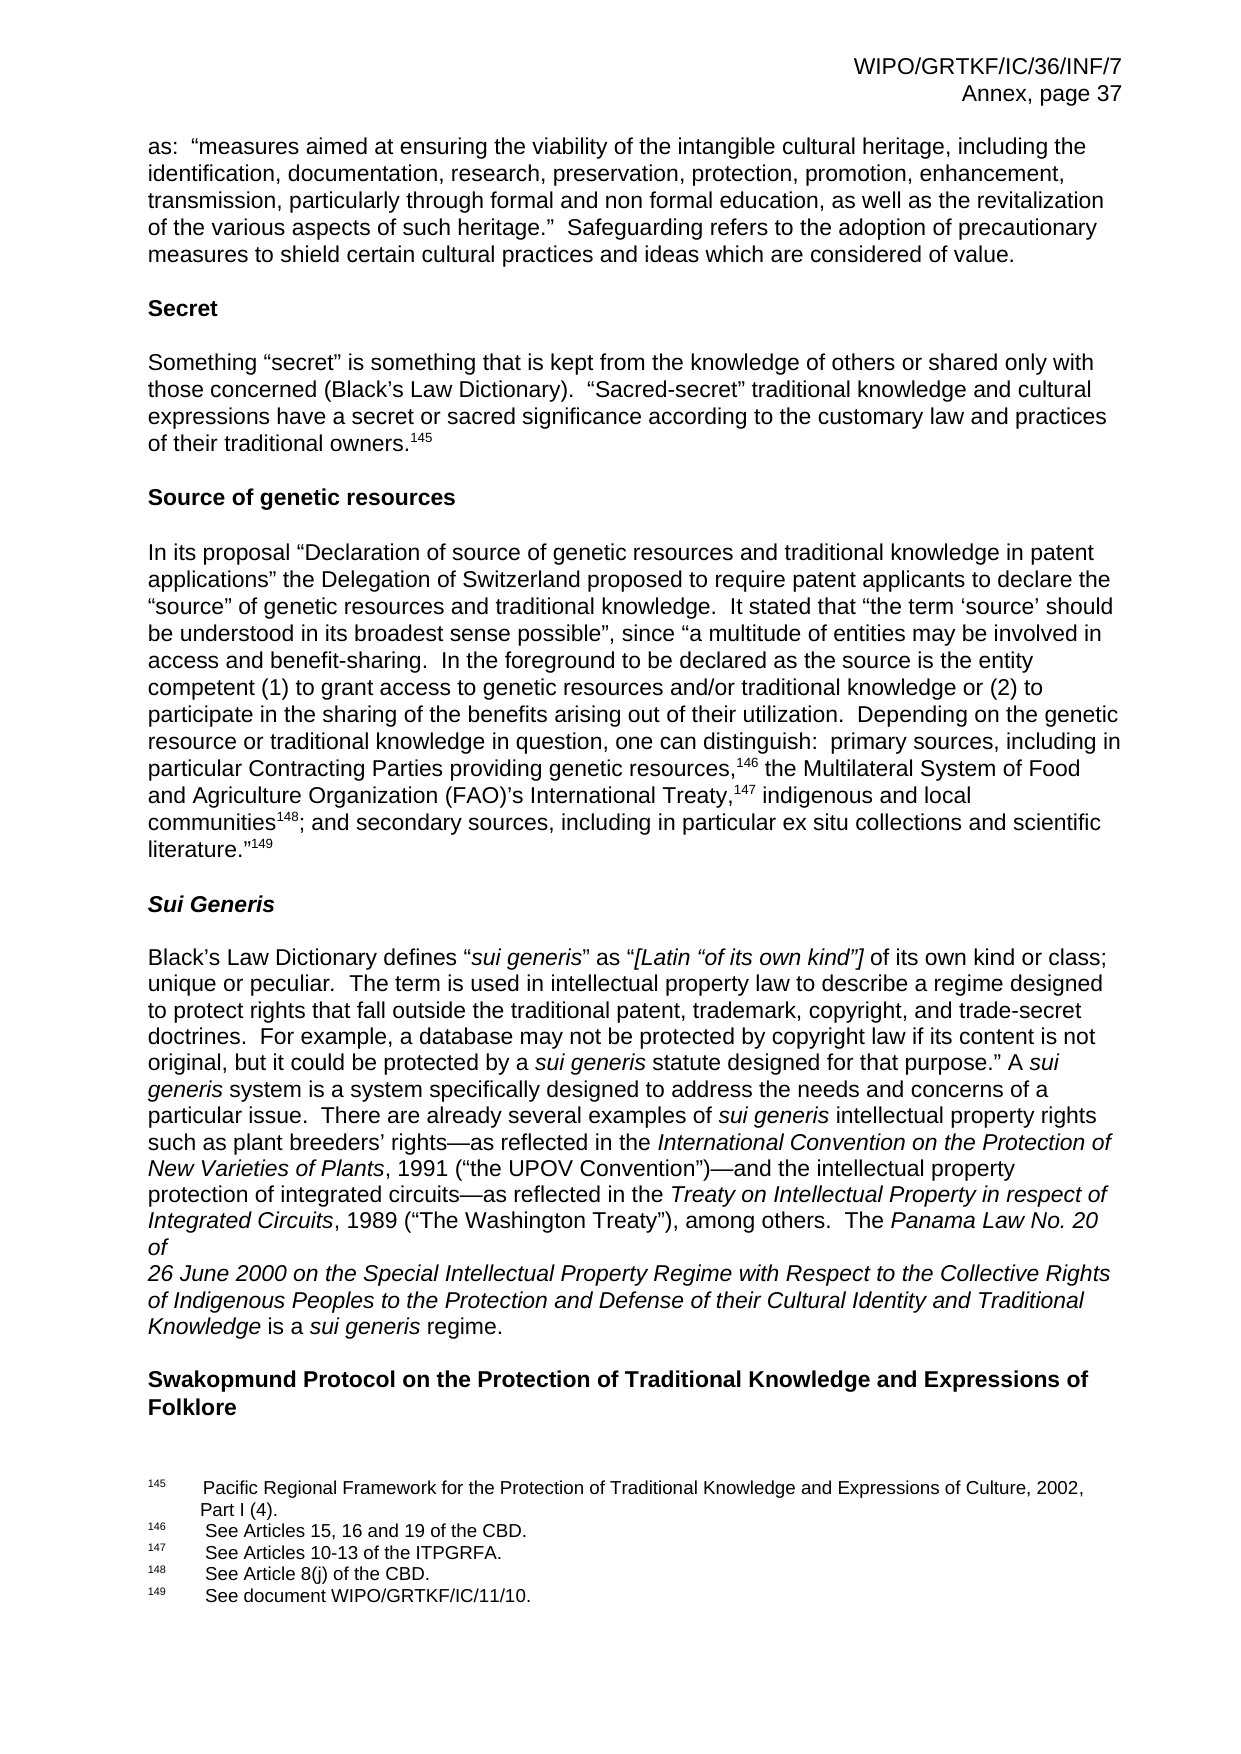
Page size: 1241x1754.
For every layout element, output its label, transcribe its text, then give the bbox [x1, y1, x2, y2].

text Black’s Law Dictionary defines “sui generis” as “[Latin “of its own kind”] of its own kind or class; unique or peculiar. The term is used in intellectual property law to describe a regime designed to protect rights that fall outside the traditional patent, trademark, copyright, and trade-secret doctrines. For example, a database may not be protected by copyright law if its content is not original, but it could be protected by a sui generis statute designed for that purpose.” A sui generis system is a system specifically designed to address the needs and concerns of a particular issue. There are already several examples of sui generis intellectual property rights such as plant breeders’ rights—as reflected in the International Convention on the Protection of New Varieties of Plants, 1991 (“the UPOV Convention”)—and the intellectual property protection of integrated circuits—as reflected in the Treaty on Intellectual Property in respect of Integrated Circuits, 1989 (“The Washington Treaty”), among others. The Panama Law No. 20 of 26 June 2000 on the Special Intellectual Property Regime with Respect to the Collective Rights of Indigenous Peoples to the Protection and Defense of their Cultural Identity and Traditional Knowledge is a sui generis regime. [148, 944, 1122, 1339]
text Swakopmund Protocol on the Protection of Traditional Knowledge and Expressions of Folklore [148, 1366, 1122, 1420]
text Sui Generis [148, 890, 1122, 917]
text In its proposal “Declaration of source of genetic resources and traditional knowledge in patent applications” the Delegation of Switzerland proposed to require patent applicants to declare the “source” of genetic resources and traditional knowledge. It stated that “the term ‘source’ should be understood in its broadest sense possible”, since “a multitude of entities may be involved in access and benefit-sharing. In the foreground to be declared as the source is the entity competent (1) to grant access to genetic resources and/or traditional knowledge or (2) to participate in the sharing of the benefits arising out of their utilization. Depending on the genetic resource or traditional knowledge in question, one can distinguish: primary sources, including in particular Contracting Parties providing genetic resources, the Multilateral System of Food and Agriculture Organization (FAO)’s International Treaty, indigenous and local communities; and secondary sources, including in particular ex situ collections and scientific literature.” [148, 538, 1122, 863]
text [148, 132, 1122, 268]
text Source of genetic resources [148, 483, 1122, 511]
text Something “secret” is something that is kept from the knowledge of others or shared only with those concerned (Black’s Law Dictionary). “Sacred-secret” traditional knowledge and cultural expressions have a secret or sacred significance according to the customary law and practices of their traditional owners. [148, 348, 1122, 456]
text Secret [148, 294, 1122, 321]
